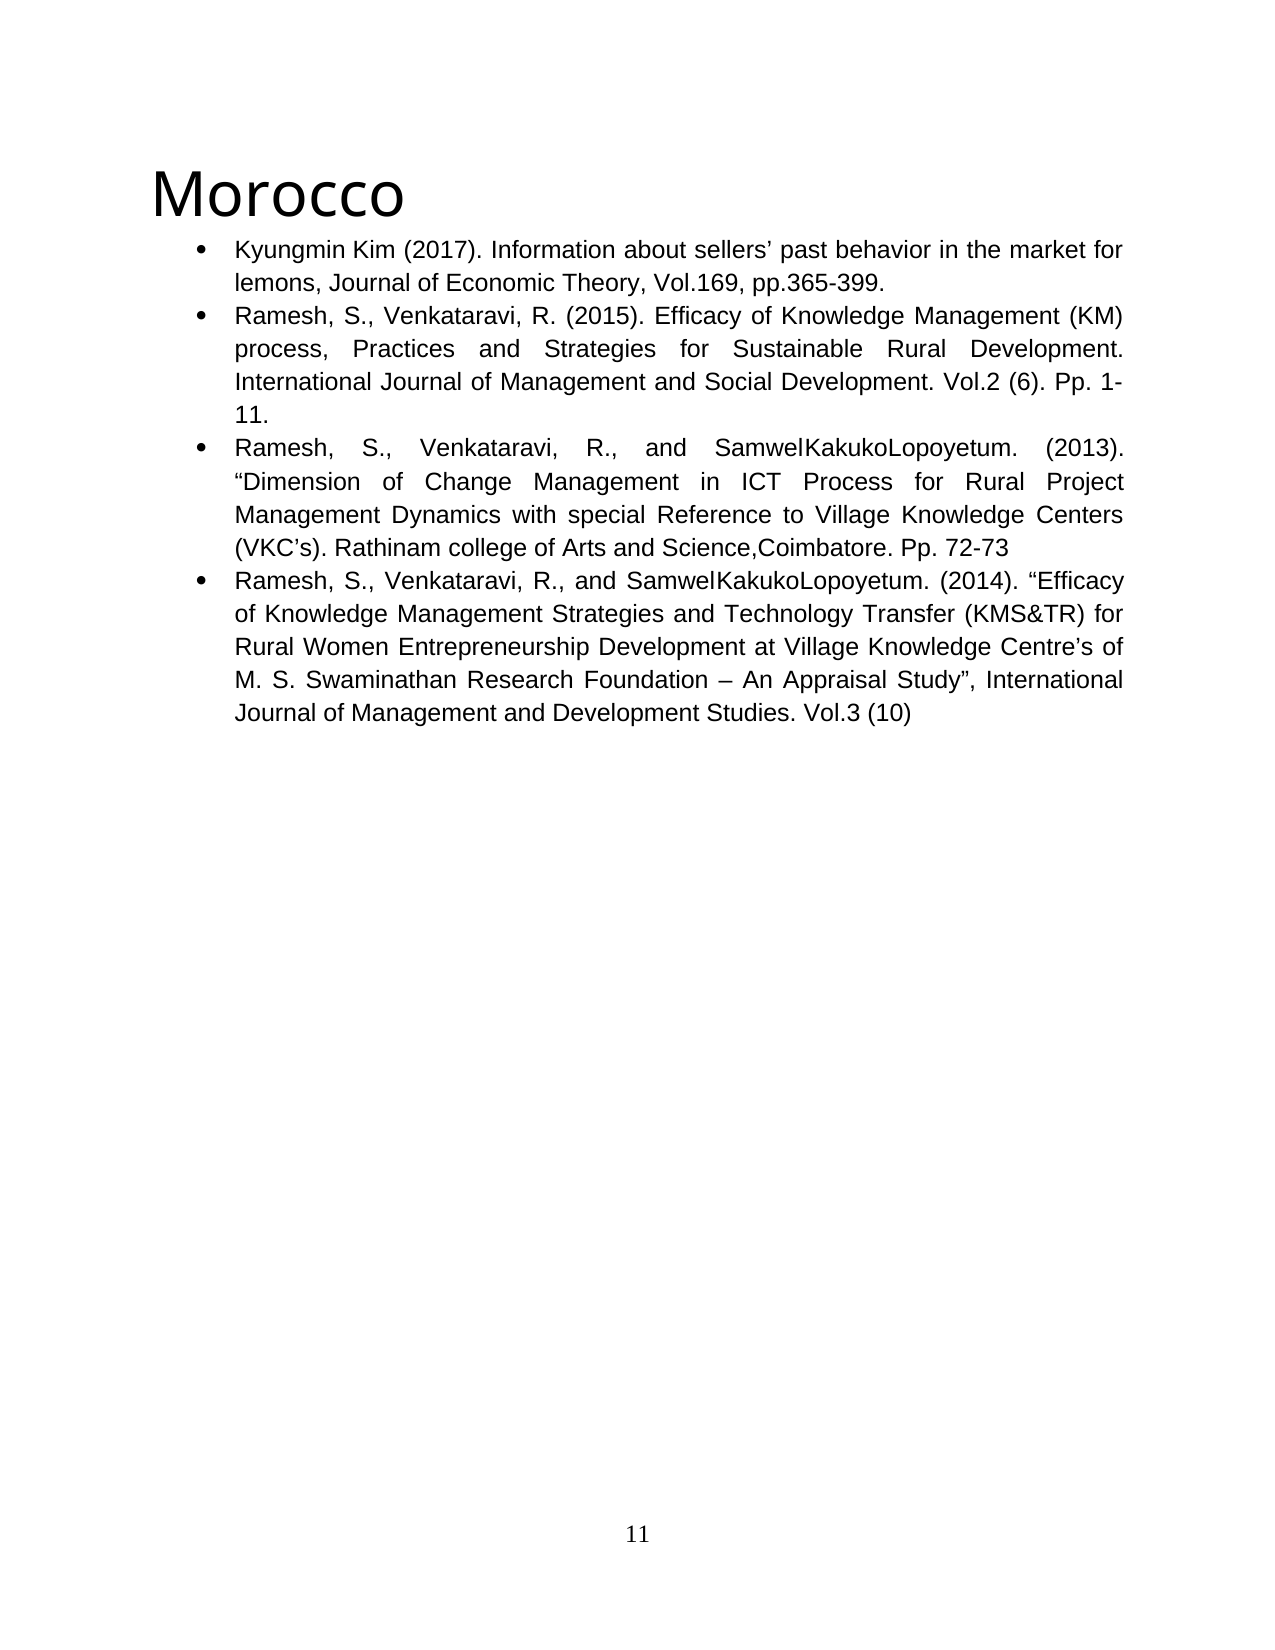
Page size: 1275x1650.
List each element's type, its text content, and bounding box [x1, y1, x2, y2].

list Ramesh, S., Venkataravi, R., and SamwelKakukoLopoyetum. (2014). “Efficacy of Knowledge Management Strategies and Technology Transfer (KMS&TR) for Rural Women Entrepreneurship Development at Village Knowledge Centre’s of M. S. Swaminathan Research Foundation – An Appraisal Study”, International Journal of Management and Development Studies. Vol.3 (10) [197, 566, 1125, 727]
list Ramesh, S., Venkataravi, R. (2015). Efficacy of Knowledge Management (KM) process, Practices and Strategies for Sustainable Rural Development. International Journal of Management and Social Development. Vol.2 (6). Pp. 1-11. [197, 301, 1125, 429]
text Morocco [150, 150, 1125, 235]
list Kyungmin Kim (2017). Information about sellers’ past behavior in the market for lemons, Journal of Economic Theory, Vol.169, pp.365-399. [197, 235, 1125, 297]
list Ramesh, S., Venkataravi, R., and SamwelKakukoLopoyetum. (2013). “Dimension of Change Management in ICT Process for Rural Project Management Dynamics with special Reference to Village Knowledge Centers (VKC’s). Rathinam college of Arts and Science,Coimbatore. Pp. 72-73 [197, 433, 1125, 561]
